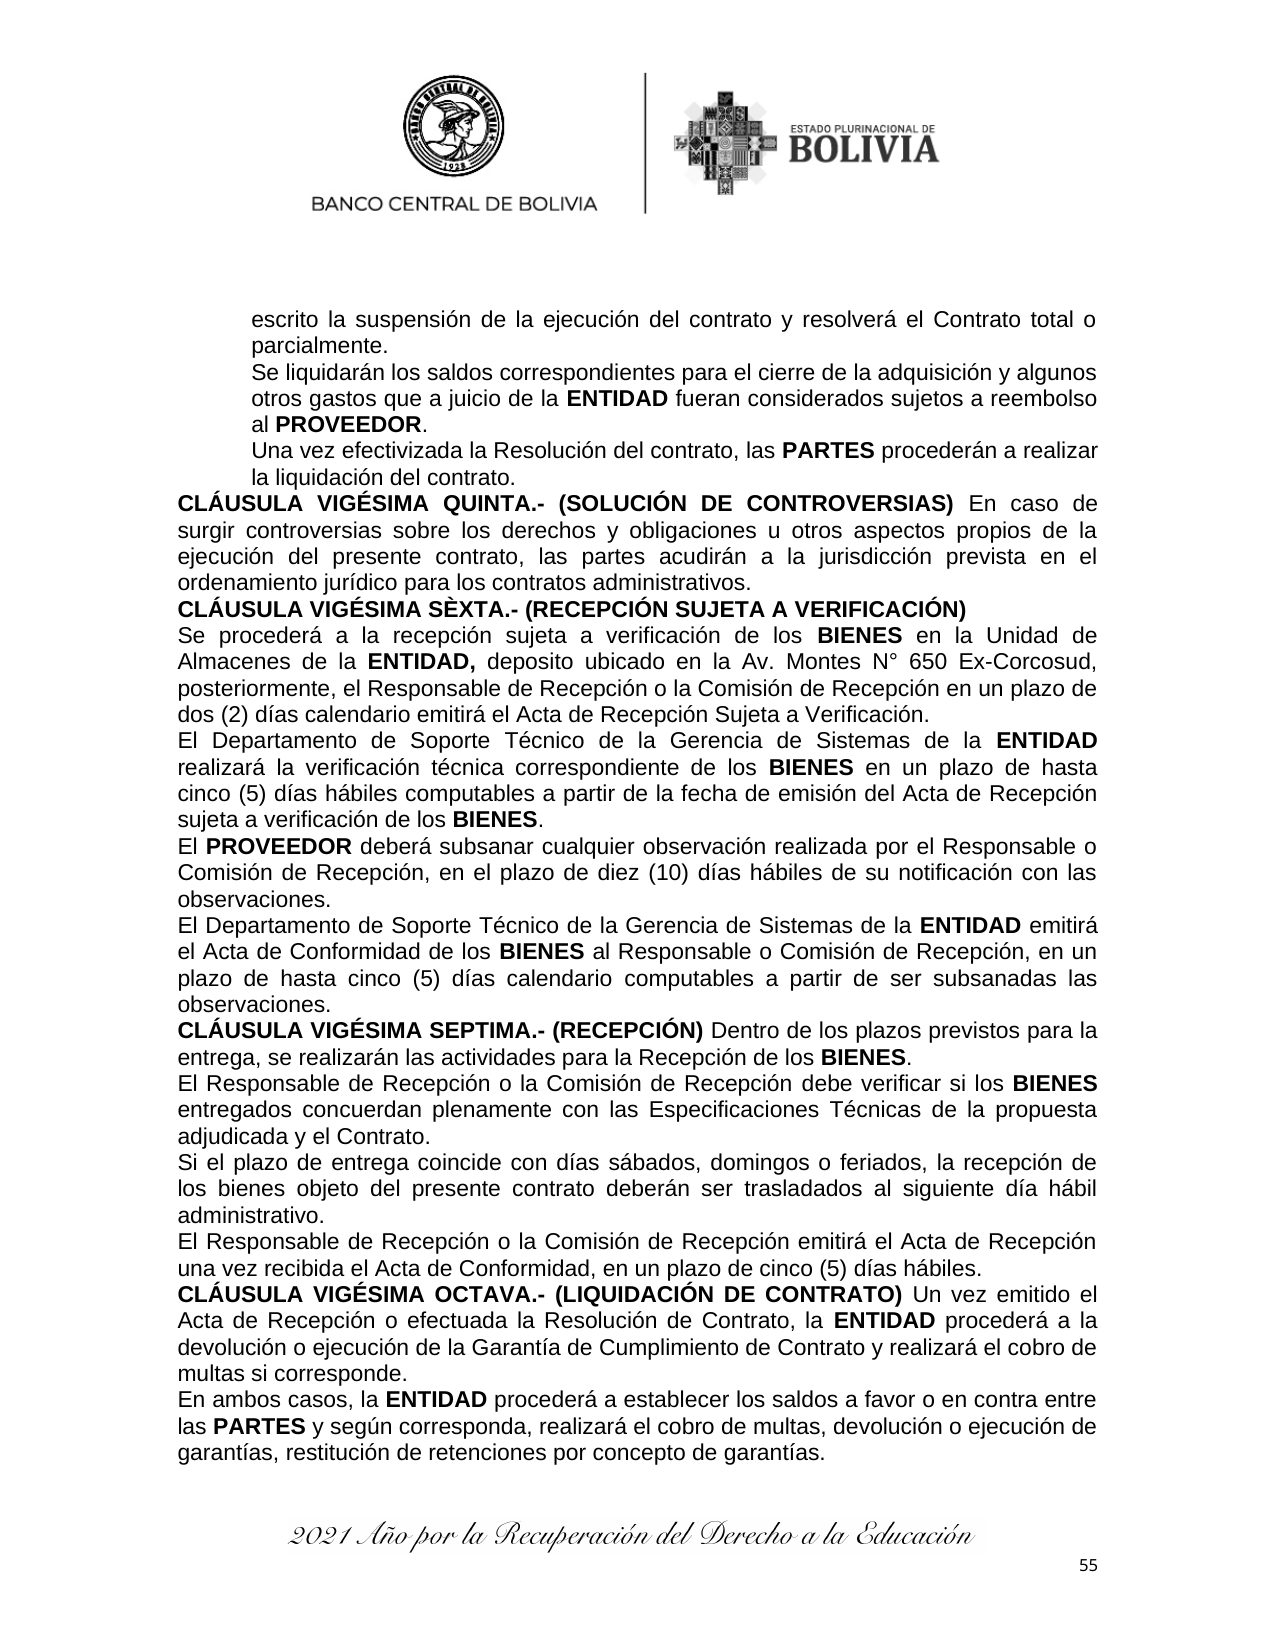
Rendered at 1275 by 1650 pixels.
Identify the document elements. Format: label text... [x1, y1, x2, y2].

text Se liquidarán los saldos correspondientes para el cierre de la adquisición y algunos otros gastos que a juicio de la ENTIDAD fueran considerados sujetos a reembolso al PROVEEDOR. [251, 358, 1098, 437]
text El Departamento de Soporte Técnico de la Gerencia de Sistemas de la ENTIDAD realizará la verificación técnica correspondiente de los BIENES en un plazo de hasta cinco (5) días hábiles computables a partir de la fecha de emisión del Acta de Recepción sujeta a verificación de los BIENES. [177, 727, 1098, 833]
text El Responsable de Recepción o la Comisión de Recepción debe verificar si los BIENES entregados concuerdan plenamente con las Especificaciones Técnicas de la propuesta adjudicada y el Contrato. [177, 1070, 1098, 1149]
text Si el plazo de entrega coincide con días sábados, domingos o feriados, la recepción de los bienes objeto del presente contrato deberán ser trasladados al siguiente día hábil administrativo. [177, 1149, 1098, 1228]
text CLÁUSULA VIGÉSIMA OCTAVA.- (LIQUIDACIÓN DE CONTRATO) Un vez emitido el Acta de Recepción o efectuada la Resolución de Contrato, la ENTIDAD procederá a la devolución o ejecución de la Garantía de Cumplimiento de Contrato y realizará el cobro de multas si corresponde. [177, 1281, 1098, 1386]
picture [0, 7, 1271, 285]
text CLÁUSULA VIGÉSIMA SEPTIMA.- (RECEPCIÓN) Dentro de los plazos previstos para la entrega, se realizarán las actividades para la Recepción de los BIENES. [177, 1017, 1098, 1070]
text CLÁUSULA VIGÉSIMA SÈXTA.- (RECEPCIÓN SUJETA A VERIFICACIÓN) [177, 596, 1098, 622]
text El PROVEEDOR deberá subsanar cualquier observación realizada por el Responsable o Comisión de Recepción, en el plazo de diez (10) días hábiles de su notificación con las observaciones. [177, 833, 1098, 912]
text El Departamento de Soporte Técnico de la Gerencia de Sistemas de la ENTIDAD emitirá el Acta de Conformidad de los BIENES al Responsable o Comisión de Recepción, en un plazo de hasta cinco (5) días calendario computables a partir de ser subsanadas las observaciones. [177, 912, 1098, 1017]
text El Responsable de Recepción o la Comisión de Recepción emitirá el Acta de Recepción una vez recibida el Acta de Conformidad, en un plazo de cinco (5) días hábiles. [177, 1228, 1098, 1281]
text CLÁUSULA VIGÉSIMA QUINTA.- (SOLUCIÓN DE CONTROVERSIAS) En caso de surgir controversias sobre los derechos y obligaciones u otros aspectos propios de la ejecución del presente contrato, las partes acudirán a la jurisdicción prevista en el ordenamiento jurídico para los contratos administrativos. [177, 490, 1098, 596]
text Una vez efectivizada la Resolución del contrato, las PARTES procederán a realizar la liquidación del contrato. [251, 437, 1098, 490]
text Se procederá a la recepción sujeta a verificación de los BIENES en la Unidad de Almacenes de la ENTIDAD, deposito ubicado en la Av. Montes N° 650 Ex-Corcosud, posteriormente, el Responsable de Recepción o la Comisión de Recepción en un plazo de dos (2) días calendario emitirá el Acta de Recepción Sujeta a Verificación. [177, 622, 1098, 727]
picture [287, 1516, 988, 1554]
text En ambos casos, la ENTIDAD procederá a establecer los saldos a favor o en contra entre las PARTES y según corresponda, realizará el cobro de multas, devolución o ejecución de garantías, restitución de retenciones por concepto de garantías. [177, 1386, 1098, 1465]
